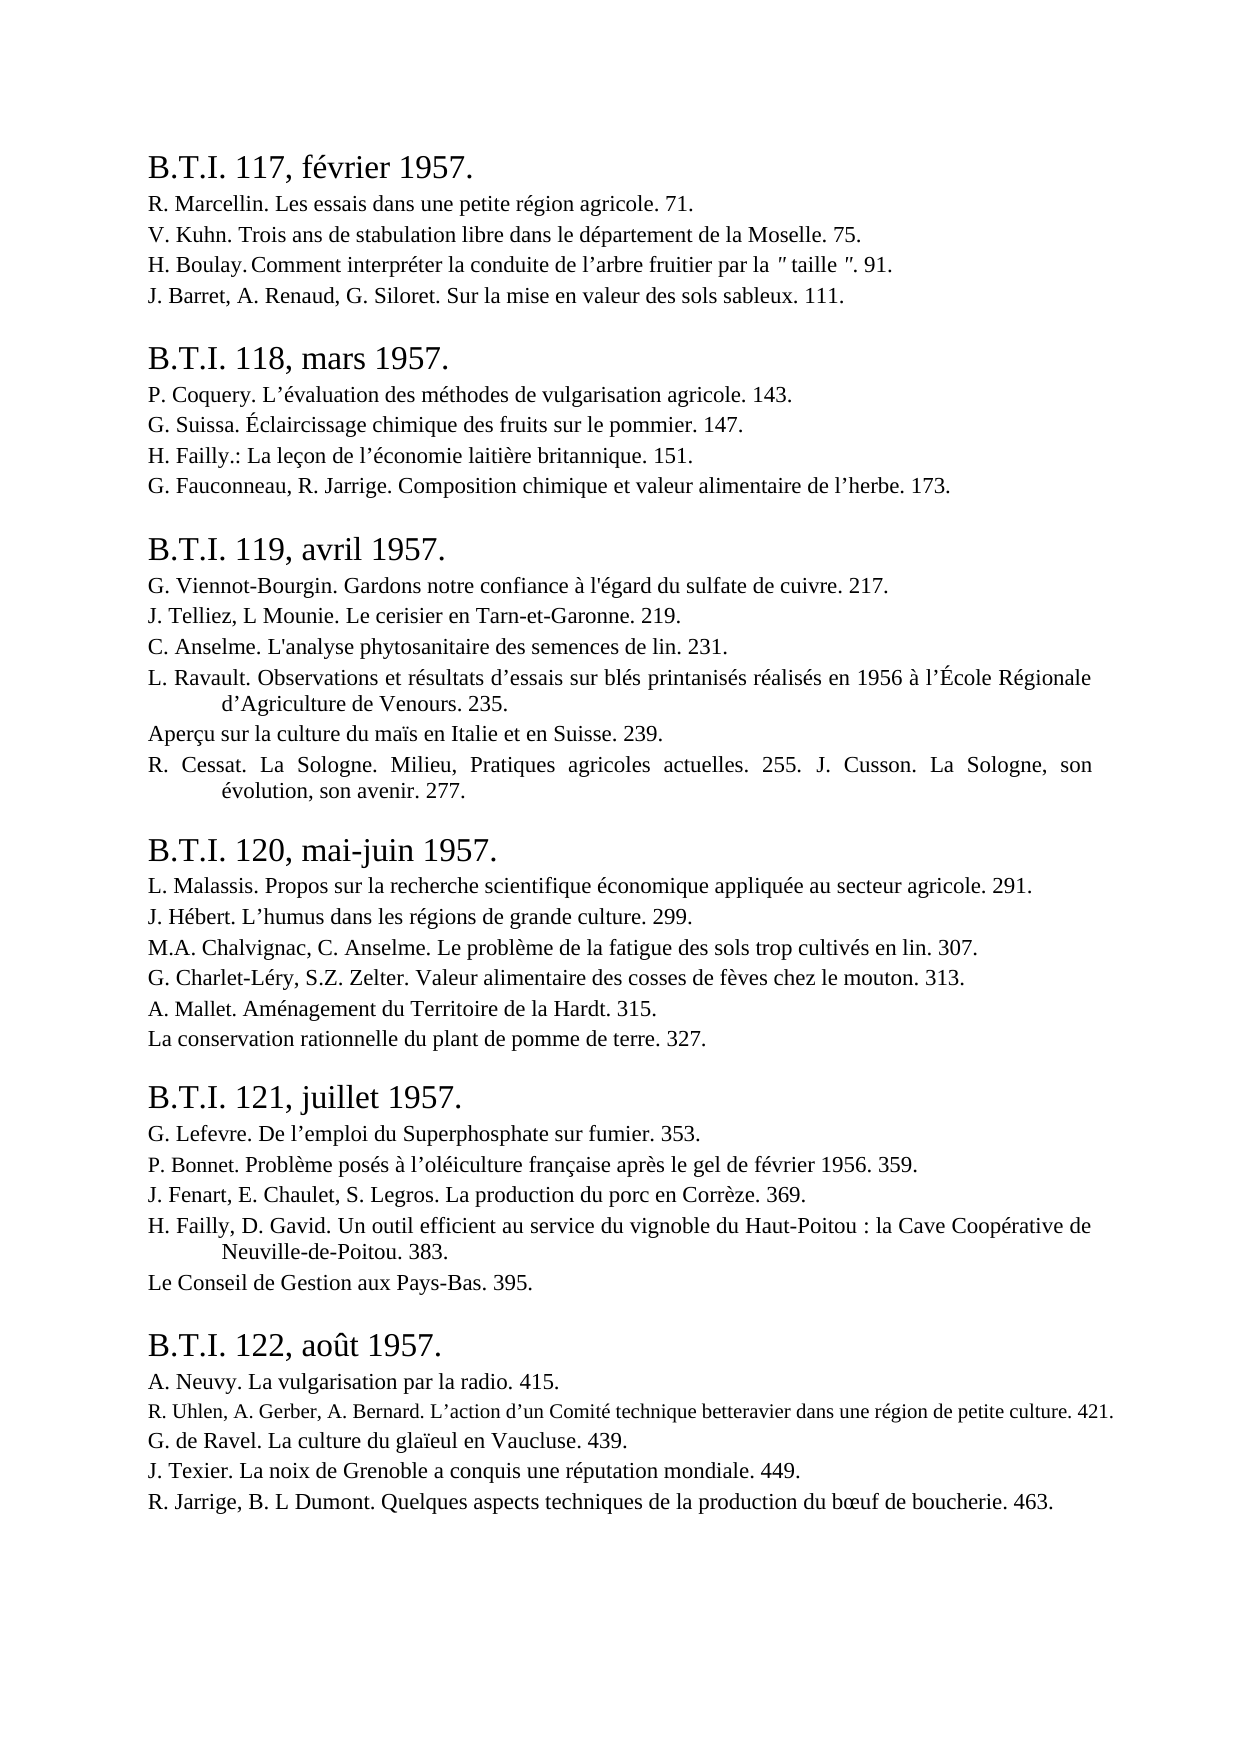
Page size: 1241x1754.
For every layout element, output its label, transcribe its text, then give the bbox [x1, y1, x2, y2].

text C. Anselme. L'analyse phytosanitaire des semences de lin. 231. [148, 633, 1093, 659]
text G. Lefevre. De l’emploi du Superphosphate sur fumier. 353. [148, 1120, 1093, 1147]
text B.T.I. 117, février 1957. [148, 148, 1093, 186]
text R. Jarrige, B. L Dumont. Quelques aspects techniques de la production du bœuf de boucherie. 463. [148, 1488, 1093, 1514]
text R. Marcellin. Les essais dans une petite région agricole. 71. [148, 190, 1093, 216]
text Aperçu sur la culture du maïs en Italie et en Suisse. 239. [148, 720, 1093, 747]
text V. Kuhn. Trois ans de stabulation libre dans le département de la Moselle. 75. [148, 221, 1093, 247]
text B.T.I. 119, avril 1957. [148, 529, 1093, 568]
text B.T.I. 118, mars 1957. [148, 338, 1093, 377]
text Le Conseil de Gestion aux Pays-Bas. 395. [148, 1269, 1093, 1295]
text P. Bonnet. Problème posés à l’oléiculture française après le gel de février 1956. 359. [148, 1151, 1093, 1177]
text J. Telliez, L Mounie. Le cerisier en Tarn-et-Garonne. 219. [148, 602, 1093, 629]
text G. Fauconneau, R. Jarrige. Composition chimique et valeur alimentaire de l’herbe. 173. [148, 473, 1093, 499]
text J. Hébert. L’humus dans les régions de grande culture. 299. [148, 903, 1093, 929]
text H. Failly.: La leçon de l’économie laitière britannique. 151. [148, 442, 1093, 468]
text B.T.I. 122, août 1957. [148, 1326, 1093, 1364]
text L. Malassis. Propos sur la recherche scientifique économique appliquée au secteur agricole. 291. [148, 872, 1093, 899]
text J. Fenart, E. Chaulet, S. Legros. La production du porc en Corrèze. 369. [148, 1181, 1093, 1208]
text G. Suissa. Éclaircissage chimique des fruits sur le pommier. 147. [148, 412, 1093, 438]
text H. Boulay. Comment interpréter la conduite de l’arbre fruitier par la " taille ". 91. [148, 251, 1093, 277]
text B.T.I. 120, mai-juin 1957. [148, 830, 1093, 868]
text P. Coquery. L’évaluation des méthodes de vulgarisation agricole. 143. [148, 381, 1093, 407]
text A. Neuvy. La vulgarisation par la radio. 415. [148, 1368, 1093, 1394]
text R. Uhlen, A. Gerber, A. Bernard. L’action d’un Comité technique betteravier dans une région de petite culture. 421. [148, 1399, 1122, 1423]
text J. Texier. La noix de Grenoble a conquis une réputation mondiale. 449. [148, 1457, 1093, 1484]
text B.T.I. 121, juillet 1957. [148, 1078, 1093, 1116]
text G. de Ravel. La culture du glaïeul en Vaucluse. 439. [148, 1427, 1093, 1453]
text A. Mallet. Aménagement du Territoire de la Hardt. 315. [148, 994, 1093, 1021]
text J. Barret, A. Renaud, G. Siloret. Sur la mise en valeur des sols sableux. 111. [148, 282, 1093, 308]
text R. Cessat. La Sologne. Milieu, Pratiques agricoles actuelles. 255. J. Cusson. La Sologne, son évolution, son avenir. 277. [148, 751, 1093, 804]
text L. Ravault. Observations et résultats d’essais sur blés printanisés réalisés en 1956 à l’École Régionale d’Agriculture de Venours. 235. [148, 663, 1093, 716]
text G. Charlet-Léry, S.Z. Zelter. Valeur alimentaire des cosses de fèves chez le mouton. 313. [148, 964, 1093, 990]
text H. Failly, D. Gavid. Un outil efficient au service du vignoble du Haut-Poitou : la Cave Coopérative de Neuville-de-Poitou. 383. [148, 1212, 1093, 1264]
text M.A. Chalvignac, C. Anselme. Le problème de la fatigue des sols trop cultivés en lin. 307. [148, 933, 1093, 960]
text La conservation rationnelle du plant de pomme de terre. 327. [148, 1025, 1093, 1051]
text G. Viennot-Bourgin. Gardons notre confiance à l'égard du sulfate de cuivre. 217. [148, 572, 1093, 598]
